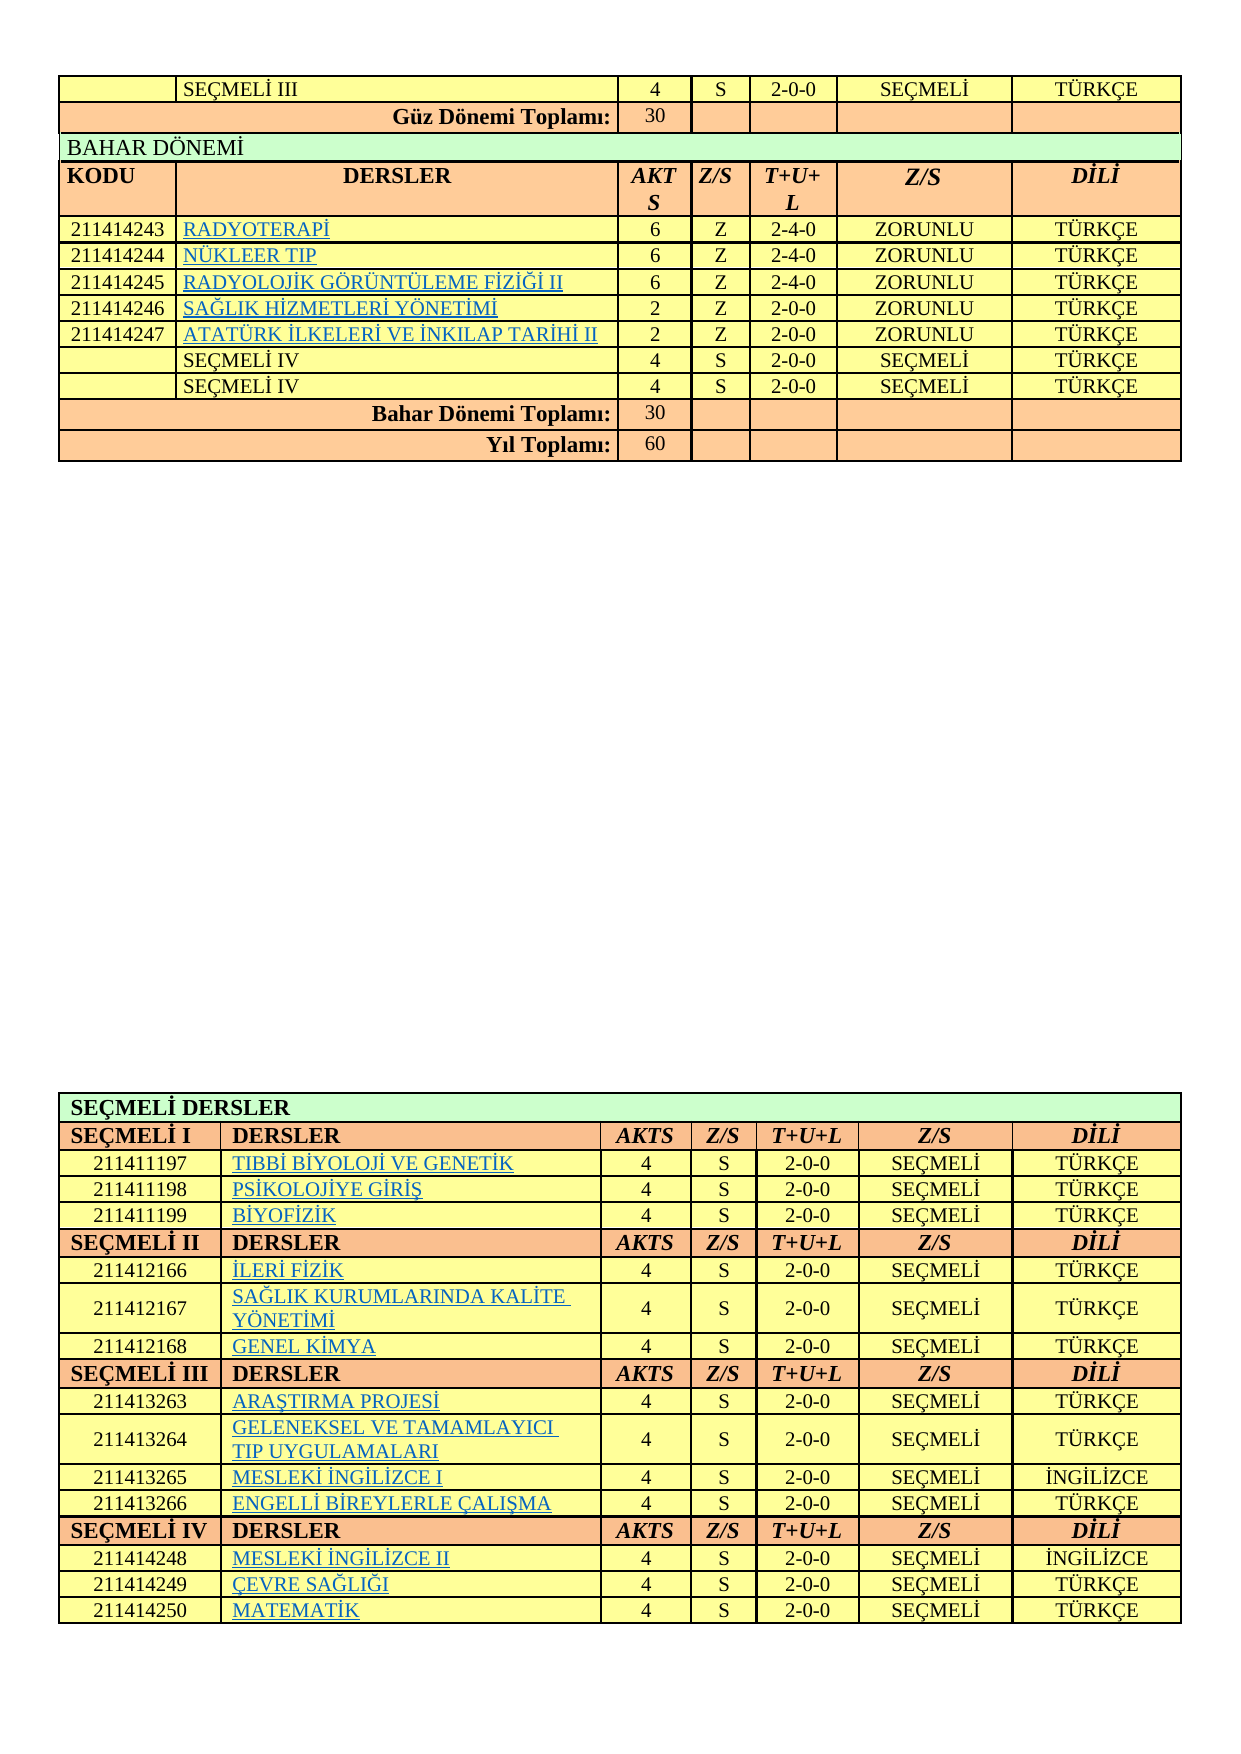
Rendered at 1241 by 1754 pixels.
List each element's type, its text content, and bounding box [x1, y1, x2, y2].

table_cell S [692, 1415, 755, 1463]
table_cell SEÇMELİ III [60, 1360, 220, 1387]
table_cell Z/S [693, 163, 749, 215]
table_cell SEÇMELİ [860, 1465, 1011, 1489]
table_cell 211411199 [60, 1203, 220, 1227]
table_cell 211414244 [60, 244, 175, 267]
table_cell 211414249 [60, 1572, 220, 1596]
table_cell GENEL KİMYA [222, 1334, 600, 1358]
table_cell TÜRKÇE [1013, 374, 1180, 398]
table_cell Bahar Dönemi Toplamı: [60, 400, 617, 429]
table_cell 2-0-0 [758, 1177, 858, 1201]
table_cell Yıl Toplamı: [60, 431, 617, 460]
table_cell SEÇMELİ [860, 1572, 1011, 1596]
table_cell SEÇMELİ IV [177, 348, 617, 372]
table_cell [60, 374, 175, 398]
table_cell 4 [602, 1572, 690, 1596]
table_cell S [692, 1491, 755, 1515]
table_cell [838, 400, 1011, 429]
table_cell T+U+L [758, 1360, 858, 1387]
table_cell S [692, 1177, 755, 1201]
table_cell 2-0-0 [751, 77, 836, 101]
table_cell Z/S [692, 1360, 755, 1387]
table_cell TÜRKÇE [1013, 217, 1180, 241]
table_cell [751, 431, 836, 460]
table_cell TÜRKÇE [1013, 322, 1180, 346]
table_cell 2-0-0 [758, 1598, 858, 1622]
table_cell 6 [619, 270, 690, 294]
table_cell TÜRKÇE [1014, 1334, 1180, 1358]
table_cell 2-0-0 [758, 1203, 858, 1227]
table_cell [838, 431, 1011, 460]
table_cell 211414246 [60, 296, 175, 320]
table_cell 60 [619, 431, 690, 460]
table_cell SEÇMELİ [860, 1334, 1011, 1358]
table_cell 4 [602, 1203, 690, 1227]
table_cell S [692, 1572, 755, 1596]
table_cell Z [693, 296, 749, 320]
table_cell SEÇMELİ [860, 1177, 1011, 1201]
table_cell SEÇMELİ I [60, 1123, 220, 1149]
table_cell MATEMATİK [222, 1598, 600, 1622]
table_cell 211411198 [60, 1177, 220, 1201]
table_cell DİLİ [1013, 1123, 1180, 1149]
table_cell TÜRKÇE [1013, 77, 1180, 101]
table_cell TÜRKÇE [1014, 1203, 1180, 1227]
table_cell İLERİ FİZİK [222, 1258, 600, 1282]
table_cell 2-0-0 [751, 374, 836, 398]
table_cell 4 [602, 1258, 690, 1282]
table_cell 6 [619, 217, 690, 241]
table_cell [693, 103, 749, 132]
table_cell 2-4-0 [751, 270, 836, 294]
table_cell RADYOTERAPİ [177, 217, 617, 241]
table_cell SAĞLIK HİZMETLERİ YÖNETİMİ [177, 296, 617, 320]
table_cell 30 [619, 400, 690, 429]
table_cell DERSLER [222, 1518, 600, 1544]
table_cell ZORUNLU [838, 296, 1011, 320]
table_cell S [693, 374, 749, 398]
table_cell S [692, 1546, 755, 1570]
table_cell MESLEKİ İNGİLİZCE II [222, 1546, 600, 1570]
table_cell S [692, 1203, 755, 1227]
table_cell ZORUNLU [838, 270, 1011, 294]
table_cell TÜRKÇE [1014, 1177, 1180, 1201]
table_cell SEÇMELİ [860, 1284, 1011, 1332]
table_cell [838, 103, 1011, 132]
table_cell S [692, 1389, 755, 1413]
table_cell KODU [60, 161, 175, 215]
table_cell Güz Dönemi Toplamı: [60, 103, 617, 132]
table_cell 4 [602, 1546, 690, 1570]
table_cell 2-0-0 [758, 1465, 858, 1489]
table_cell T+U+L [757, 1123, 858, 1149]
table_cell S [692, 1598, 755, 1622]
table_cell 2-0-0 [758, 1546, 858, 1570]
table_cell TÜRKÇE [1014, 1389, 1180, 1413]
table_cell RADYOLOJİK GÖRÜNTÜLEME FİZİĞİ II [177, 270, 617, 294]
table_cell SEÇMELİ [860, 1491, 1011, 1515]
table_cell 4 [602, 1284, 690, 1332]
table_cell S [692, 1465, 755, 1489]
table_cell 211412167 [60, 1284, 220, 1332]
table_cell 30 [619, 103, 690, 132]
table_cell 4 [602, 1177, 690, 1201]
table_cell [60, 77, 175, 101]
table_cell TÜRKÇE [1014, 1415, 1180, 1463]
table_cell AKTS [602, 1518, 690, 1544]
table_cell 4 [619, 348, 690, 372]
table_cell ZORUNLU [838, 322, 1011, 346]
table_cell 211414247 [60, 322, 175, 346]
table_cell 6 [619, 244, 690, 267]
table_cell DERSLER [222, 1360, 600, 1387]
table_cell DİLİ [1013, 160, 1180, 215]
table_cell DİLİ [1014, 1230, 1180, 1256]
table_cell SEÇMELİ [860, 1546, 1011, 1570]
table_cell DERSLER [177, 163, 617, 215]
table_cell [60, 348, 175, 372]
table_cell 4 [619, 77, 690, 101]
table_cell SEÇMELİ [860, 1415, 1011, 1463]
table_cell TÜRKÇE [1014, 1572, 1180, 1596]
table_cell Z/S [692, 1123, 756, 1149]
table_cell S [692, 1151, 755, 1175]
table_cell [693, 431, 749, 460]
table_cell 2-0-0 [758, 1151, 858, 1175]
table_cell DİLİ [1014, 1360, 1180, 1387]
table_cell GELENEKSEL VE TAMAMLAYICI TIP UYGULAMALARI [222, 1415, 600, 1463]
table_cell 4 [602, 1334, 690, 1358]
table_cell 2 [619, 322, 690, 346]
table_cell S [693, 77, 749, 101]
table_cell NÜKLEER TIP [177, 244, 617, 267]
table_cell TÜRKÇE [1013, 270, 1180, 294]
table_cell SEÇMELİ [860, 1203, 1011, 1227]
table_cell BİYOFİZİK [222, 1203, 600, 1227]
table_cell TÜRKÇE [1014, 1284, 1180, 1332]
table_cell Z/S [692, 1230, 755, 1256]
table_cell 2-4-0 [751, 244, 836, 267]
table_cell SEÇMELİ III [177, 77, 617, 101]
table_cell 4 [602, 1598, 690, 1622]
table_cell [1013, 431, 1180, 460]
table_cell S [692, 1334, 755, 1358]
table_cell [1013, 400, 1180, 429]
table_cell 2-0-0 [758, 1572, 858, 1596]
table_cell 211413266 [60, 1491, 220, 1515]
table_cell 2-0-0 [758, 1389, 858, 1413]
table_cell 4 [602, 1389, 690, 1413]
table_cell 2-0-0 [758, 1258, 858, 1282]
table_cell İNGİLİZCE [1014, 1546, 1180, 1570]
table_cell 211413263 [60, 1389, 220, 1413]
table_cell ARAŞTIRMA PROJESİ [222, 1389, 600, 1413]
table_cell 2-0-0 [758, 1284, 858, 1332]
table_cell [693, 400, 749, 429]
table_cell MESLEKİ İNGİLİZCE I [222, 1465, 600, 1489]
table_cell Z/S [860, 1518, 1011, 1544]
table_cell AKTS [601, 1123, 691, 1149]
table_cell TÜRKÇE [1013, 244, 1180, 267]
table_cell Z/S [860, 1360, 1011, 1387]
table_cell SEÇMELİ [860, 1598, 1011, 1622]
table_cell 211414243 [60, 217, 175, 241]
table_cell TÜRKÇE [1013, 348, 1180, 372]
table_cell DİLİ [1014, 1518, 1180, 1544]
table_cell 2-0-0 [758, 1415, 858, 1463]
table_cell Z/S [692, 1518, 755, 1544]
table_cell 4 [602, 1415, 690, 1463]
table_cell S [692, 1258, 755, 1282]
table_cell AKTS [619, 163, 690, 215]
table_cell SEÇMELİ [838, 77, 1011, 101]
table_cell 2-0-0 [758, 1491, 858, 1515]
table_cell SAĞLIK KURUMLARINDA KALİTE YÖNETİMİ [222, 1284, 600, 1332]
table_cell 4 [602, 1465, 690, 1489]
table_cell DERSLER [221, 1123, 600, 1149]
table_cell T+U+L [758, 1230, 858, 1256]
table_cell 2-0-0 [758, 1334, 858, 1358]
table_cell SEÇMELİ IV [177, 374, 617, 398]
table_cell T+U+L [751, 163, 836, 215]
table_cell T+U+L [758, 1518, 858, 1544]
table_cell 2-0-0 [751, 296, 836, 320]
table_cell 211411197 [60, 1151, 220, 1175]
table_cell TÜRKÇE [1014, 1598, 1180, 1622]
table_cell 2 [619, 296, 690, 320]
table_cell 211413265 [60, 1465, 220, 1489]
table_cell 211413264 [60, 1415, 220, 1463]
table_header SEÇMELİ DERSLER [60, 1094, 1180, 1121]
table_cell TÜRKÇE [1013, 296, 1180, 320]
table_cell İNGİLİZCE [1014, 1465, 1180, 1489]
table_cell 2-0-0 [751, 322, 836, 346]
table_cell SEÇMELİ [860, 1258, 1011, 1282]
table_cell PSİKOLOJİYE GİRİŞ [222, 1177, 600, 1201]
table_cell SEÇMELİ IV [60, 1518, 220, 1544]
table_cell [1013, 103, 1180, 132]
table_cell SEÇMELİ [838, 348, 1011, 372]
table_cell [751, 103, 836, 132]
table_cell 211412168 [60, 1334, 220, 1358]
table_cell ZORUNLU [838, 244, 1011, 267]
table_cell 4 [602, 1151, 690, 1175]
table_cell 211414248 [60, 1546, 220, 1570]
table_cell SEÇMELİ [860, 1151, 1011, 1175]
table_cell TIBBİ BİYOLOJİ VE GENETİK [222, 1151, 600, 1175]
table_cell SEÇMELİ [860, 1389, 1011, 1413]
table_cell S [692, 1284, 755, 1332]
table_cell BAHAR DÖNEMİ [60, 132, 1181, 160]
table_cell DERSLER [222, 1230, 600, 1256]
table_cell Z [693, 244, 749, 267]
table_cell ATATÜRK İLKELERİ VE İNKILAP TARİHİ II [177, 322, 617, 346]
table_cell SEÇMELİ [838, 374, 1011, 398]
table_cell AKTS [602, 1360, 690, 1387]
table_cell 4 [619, 374, 690, 398]
table_cell Z/S [838, 163, 1011, 215]
table_cell SEÇMELİ II [60, 1230, 220, 1256]
table_cell Z [693, 322, 749, 346]
table_cell Z/S [859, 1123, 1012, 1149]
table_cell AKTS [602, 1230, 690, 1256]
table_cell 4 [602, 1491, 690, 1515]
table_cell 2-4-0 [751, 217, 836, 241]
table_cell TÜRKÇE [1014, 1491, 1180, 1515]
table_cell Z [693, 270, 749, 294]
table_cell [751, 400, 836, 429]
table_cell TÜRKÇE [1014, 1258, 1180, 1282]
table_cell 211414250 [60, 1598, 220, 1622]
table_cell Z/S [860, 1230, 1011, 1256]
table_cell ÇEVRE SAĞLIĞI [222, 1572, 600, 1596]
table_cell 211414245 [60, 270, 175, 294]
table_cell ZORUNLU [838, 217, 1011, 241]
table_cell Z [693, 217, 749, 241]
table_cell S [693, 348, 749, 372]
table_cell TÜRKÇE [1014, 1151, 1180, 1175]
table_cell 211412166 [60, 1258, 220, 1282]
table_cell ENGELLİ BİREYLERLE ÇALIŞMA [222, 1491, 600, 1515]
table_cell 2-0-0 [751, 348, 836, 372]
